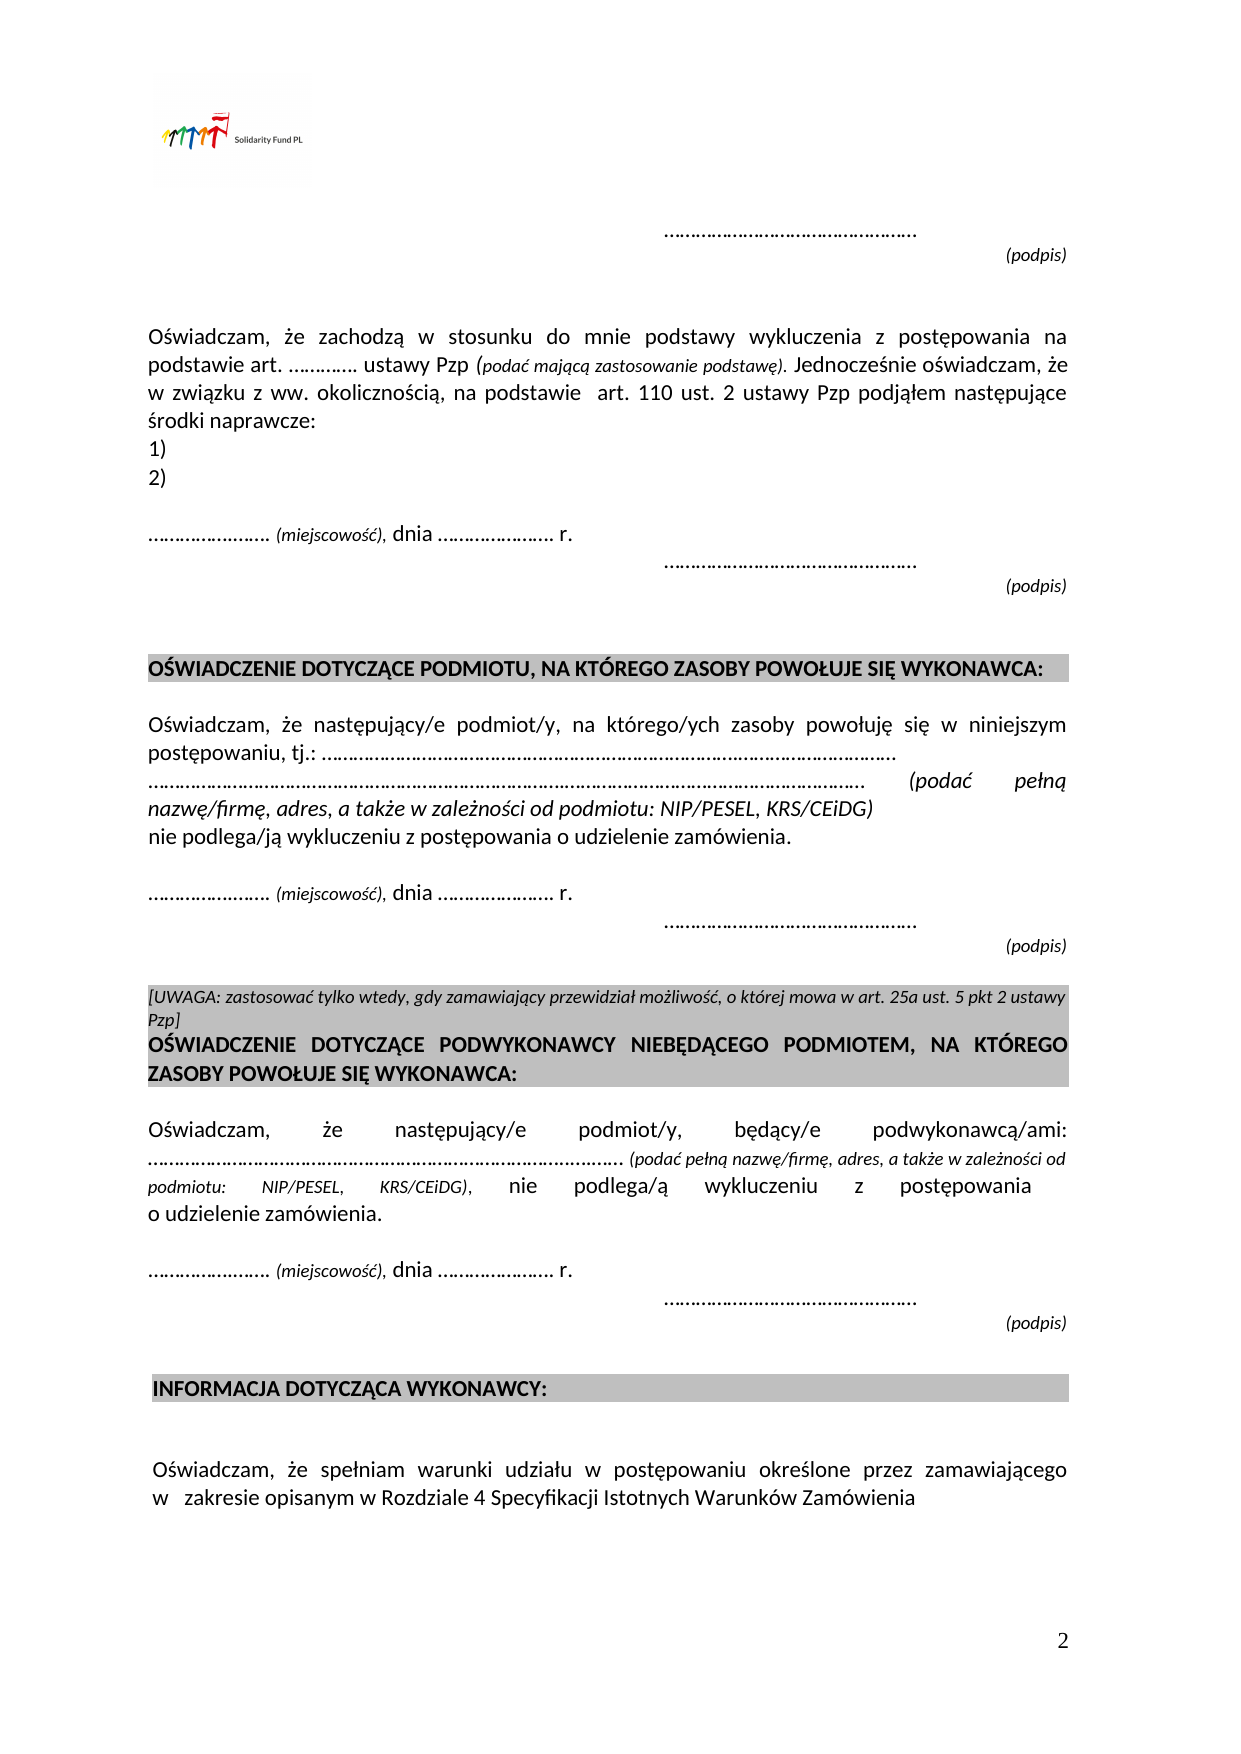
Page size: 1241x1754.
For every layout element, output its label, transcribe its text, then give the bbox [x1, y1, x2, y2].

text nie podlega/ją wykluczeniu z postępowania o udzielenie zamówienia. [148, 822, 1069, 850]
text …………………………………………………………………….………………………………………………… (podać pełną nazwę/firmę, adres, a także w zależności od podmiotu: NIP/PESEL, KRS/CEiDG) [148, 766, 1069, 822]
picture [152, 73, 312, 188]
text 1) [148, 434, 1069, 463]
text 2) [148, 463, 1069, 491]
text OŚWIADCZENIE DOTYCZĄCE PODWYKONAWCY NIEBĘDĄCEGO PODMIOTEM, NA KTÓREGO ZASOBY POWOŁUJE SIĘ WYKONAWCA: [148, 1031, 1069, 1087]
text (podpis) [148, 1311, 1069, 1334]
text …………….……. (miejscowość), dnia …………………. r. [148, 1255, 1069, 1283]
text Oświadczam, że zachodzą w stosunku do mnie podstawy wykluczenia z postępowania na podstawie art. …………. ustawy Pzp (podać mającą zastosowanie podstawę). Jednocześnie oświadczam, że w związku z ww. okolicznością, na podstawie art. 110 ust. 2 ustawy Pzp podjąłem następujące środki naprawcze: [148, 322, 1069, 434]
text [UWAGA: zastosować tylko wtedy, gdy zamawiający przewidział możliwość, o której mowa w art. 25a ust. 5 pkt 2 ustawy Pzp] [148, 985, 1069, 1031]
text OŚWIADCZENIE DOTYCZĄCE PODMIOTU, NA KTÓREGO ZASOBY POWOŁUJE SIĘ WYKONAWCA: [148, 654, 1069, 682]
text ………………………………………… [148, 547, 1069, 575]
text …………….……. (miejscowość), dnia …………………. r. [148, 878, 1069, 906]
text Oświadczam, że następujący/e podmiot/y, będący/e podwykonawcą/ami: ……………………………………………………………………..….…… (podać pełną nazwę/firmę, adres, a także w zależności od podmiotu: NIP/PESEL, KRS/CEiDG), nie podlega/ą wykluczeniu z postępowania o udzielenie zamówienia. [148, 1115, 1069, 1227]
text (podpis) [148, 243, 1069, 266]
text (podpis) [148, 934, 1069, 957]
text (podpis) [148, 575, 1069, 598]
text …………….……. (miejscowość), dnia …………………. r. [148, 519, 1069, 547]
text ………………………………………… [148, 906, 1069, 934]
text INFORMACJA DOTYCZĄCA WYKONAWCY: [152, 1374, 1069, 1402]
text Oświadczam, że spełniam warunki udziału w postępowaniu określone przez zamawiającego w zakresie opisanym w Rozdziale 4 Specyfikacji Istotnych Warunków Zamówienia [152, 1455, 1069, 1511]
text ………………………………………… [148, 216, 1069, 243]
text Oświadczam, że następujący/e podmiot/y, na którego/ych zasoby powołuję się w niniejszym postępowaniu, tj.: …………………………………………………………………….………………………… [148, 710, 1069, 766]
text ………………………………………… [148, 1283, 1069, 1311]
